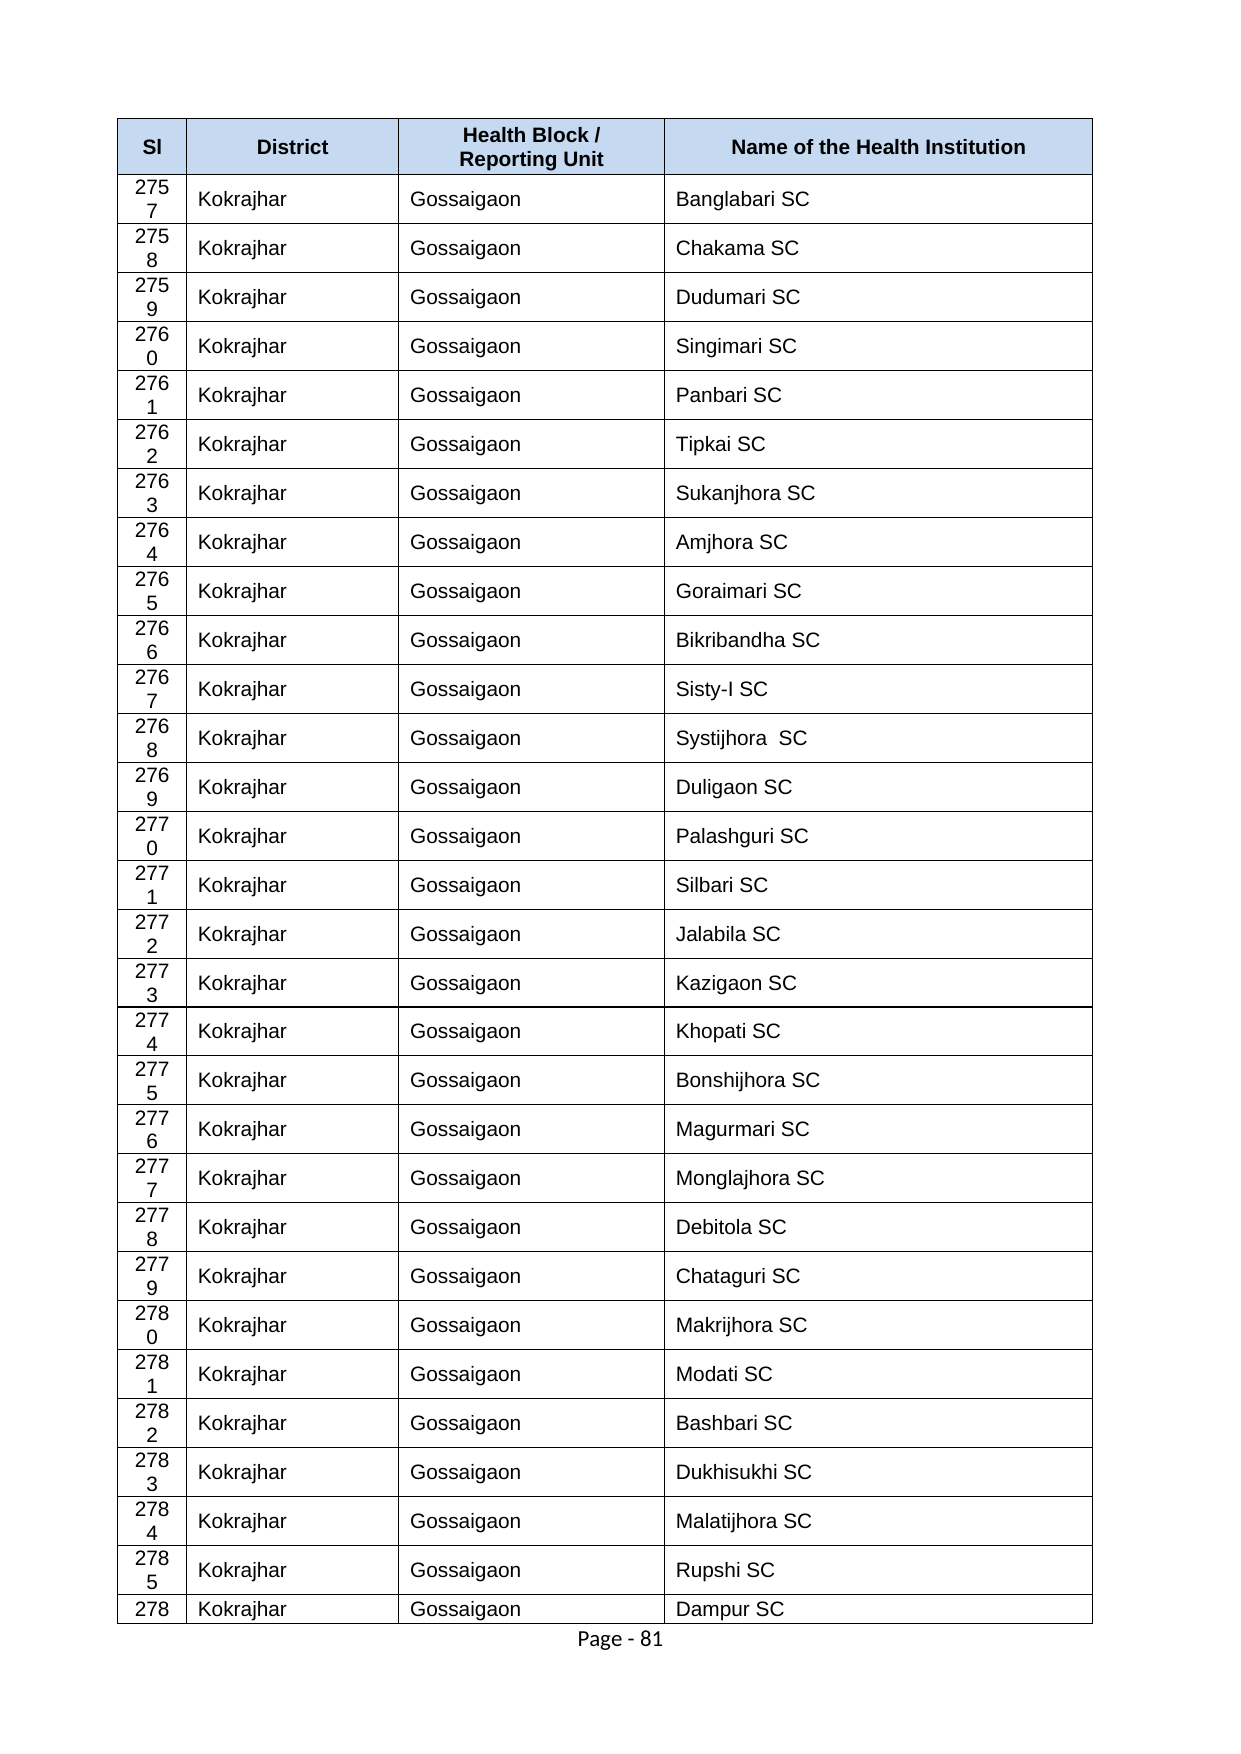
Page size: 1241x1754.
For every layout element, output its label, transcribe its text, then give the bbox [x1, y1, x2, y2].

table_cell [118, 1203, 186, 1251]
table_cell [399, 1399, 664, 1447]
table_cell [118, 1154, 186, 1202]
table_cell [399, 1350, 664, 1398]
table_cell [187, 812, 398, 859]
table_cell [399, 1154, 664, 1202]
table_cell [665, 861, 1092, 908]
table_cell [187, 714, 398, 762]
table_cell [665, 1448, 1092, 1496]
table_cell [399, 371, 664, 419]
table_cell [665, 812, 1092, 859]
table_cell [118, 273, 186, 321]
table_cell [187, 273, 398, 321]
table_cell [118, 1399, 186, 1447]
table_header Name of the Health Institution [665, 119, 1092, 174]
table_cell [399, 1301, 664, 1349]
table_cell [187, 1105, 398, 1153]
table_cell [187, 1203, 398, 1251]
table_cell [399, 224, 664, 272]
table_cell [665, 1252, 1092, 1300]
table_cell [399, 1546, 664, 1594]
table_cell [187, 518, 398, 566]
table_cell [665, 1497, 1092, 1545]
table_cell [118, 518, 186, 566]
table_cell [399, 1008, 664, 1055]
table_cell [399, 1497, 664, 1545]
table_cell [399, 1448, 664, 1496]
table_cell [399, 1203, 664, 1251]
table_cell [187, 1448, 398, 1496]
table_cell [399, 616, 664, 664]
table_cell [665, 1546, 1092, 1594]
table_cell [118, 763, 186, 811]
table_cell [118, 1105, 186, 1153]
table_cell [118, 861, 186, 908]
table_header Health Block / Reporting Unit [399, 119, 664, 174]
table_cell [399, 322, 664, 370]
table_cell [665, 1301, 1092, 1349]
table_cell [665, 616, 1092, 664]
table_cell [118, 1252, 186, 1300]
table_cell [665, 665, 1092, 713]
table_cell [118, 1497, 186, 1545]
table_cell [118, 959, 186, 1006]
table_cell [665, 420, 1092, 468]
table_header District [187, 119, 398, 174]
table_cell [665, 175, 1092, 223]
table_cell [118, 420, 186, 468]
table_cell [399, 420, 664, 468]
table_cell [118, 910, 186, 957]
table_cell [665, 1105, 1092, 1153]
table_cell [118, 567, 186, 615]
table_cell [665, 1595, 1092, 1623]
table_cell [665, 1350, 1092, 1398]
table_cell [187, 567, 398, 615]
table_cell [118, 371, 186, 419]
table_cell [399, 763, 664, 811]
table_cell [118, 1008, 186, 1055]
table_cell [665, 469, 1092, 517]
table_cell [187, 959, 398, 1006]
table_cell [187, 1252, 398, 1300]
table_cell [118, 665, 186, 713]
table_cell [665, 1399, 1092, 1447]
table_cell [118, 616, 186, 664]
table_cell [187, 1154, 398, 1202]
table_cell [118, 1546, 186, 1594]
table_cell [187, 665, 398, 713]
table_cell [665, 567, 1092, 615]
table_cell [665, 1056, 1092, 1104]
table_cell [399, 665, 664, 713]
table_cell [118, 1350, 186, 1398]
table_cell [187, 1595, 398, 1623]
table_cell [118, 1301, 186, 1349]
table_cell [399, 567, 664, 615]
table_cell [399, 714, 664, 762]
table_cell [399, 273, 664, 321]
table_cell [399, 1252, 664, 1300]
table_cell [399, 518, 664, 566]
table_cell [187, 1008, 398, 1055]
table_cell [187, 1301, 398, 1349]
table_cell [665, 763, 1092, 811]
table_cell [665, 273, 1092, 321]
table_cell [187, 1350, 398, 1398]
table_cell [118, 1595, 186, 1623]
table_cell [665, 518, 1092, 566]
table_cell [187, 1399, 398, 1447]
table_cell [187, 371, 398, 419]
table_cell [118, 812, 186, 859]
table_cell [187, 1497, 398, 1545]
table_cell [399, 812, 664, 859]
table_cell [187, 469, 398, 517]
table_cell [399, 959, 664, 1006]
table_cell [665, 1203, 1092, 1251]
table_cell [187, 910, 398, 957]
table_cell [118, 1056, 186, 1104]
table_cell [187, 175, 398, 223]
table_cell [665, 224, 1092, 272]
table_header Sl [118, 119, 186, 174]
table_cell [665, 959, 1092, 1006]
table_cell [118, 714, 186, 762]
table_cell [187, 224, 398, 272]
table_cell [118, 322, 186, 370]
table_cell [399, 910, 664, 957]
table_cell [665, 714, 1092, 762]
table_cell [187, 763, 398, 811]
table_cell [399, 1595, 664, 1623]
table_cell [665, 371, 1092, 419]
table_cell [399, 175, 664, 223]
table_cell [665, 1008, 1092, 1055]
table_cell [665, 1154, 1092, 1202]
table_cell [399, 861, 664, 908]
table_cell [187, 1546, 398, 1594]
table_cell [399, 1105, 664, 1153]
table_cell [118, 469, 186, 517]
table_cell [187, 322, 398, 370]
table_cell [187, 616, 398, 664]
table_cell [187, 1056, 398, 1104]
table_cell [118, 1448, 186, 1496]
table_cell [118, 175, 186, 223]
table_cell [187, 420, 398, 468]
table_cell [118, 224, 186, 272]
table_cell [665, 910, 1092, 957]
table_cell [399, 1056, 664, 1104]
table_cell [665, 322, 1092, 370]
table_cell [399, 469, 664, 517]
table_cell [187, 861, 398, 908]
